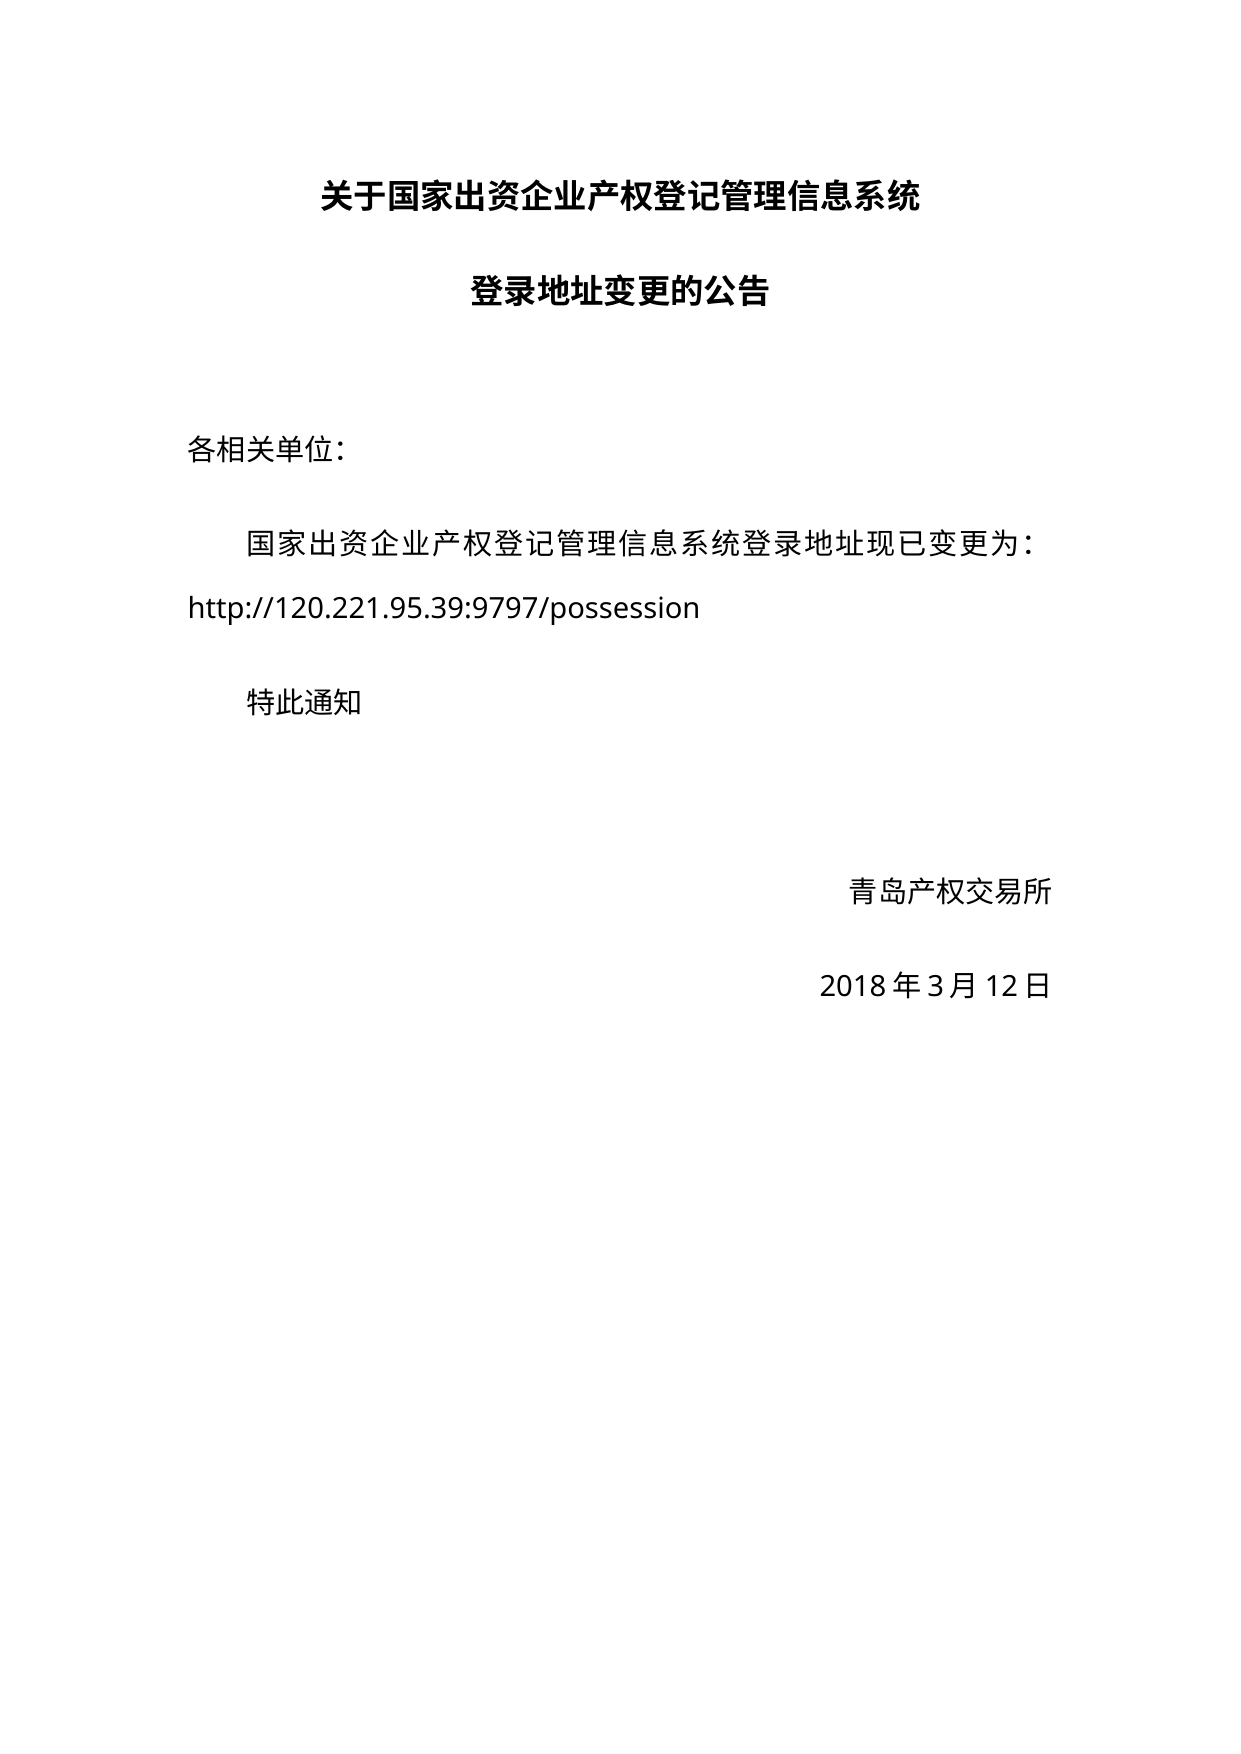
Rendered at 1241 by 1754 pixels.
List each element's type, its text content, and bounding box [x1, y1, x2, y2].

text 国家出资企业产权登记管理信息系统登录地址现已变更为：http://120.221.95.39:9797/possession [187, 509, 1053, 639]
text 特此通知 [187, 669, 1053, 734]
text 各相关单位： [187, 415, 1053, 480]
text 登录地址变更的公告 [187, 256, 1053, 321]
text 青岛产权交易所 [187, 857, 1053, 922]
text 关于国家出资企业产权登记管理信息系统 [187, 162, 1053, 227]
text 2018年3月12日 [187, 951, 1053, 1016]
